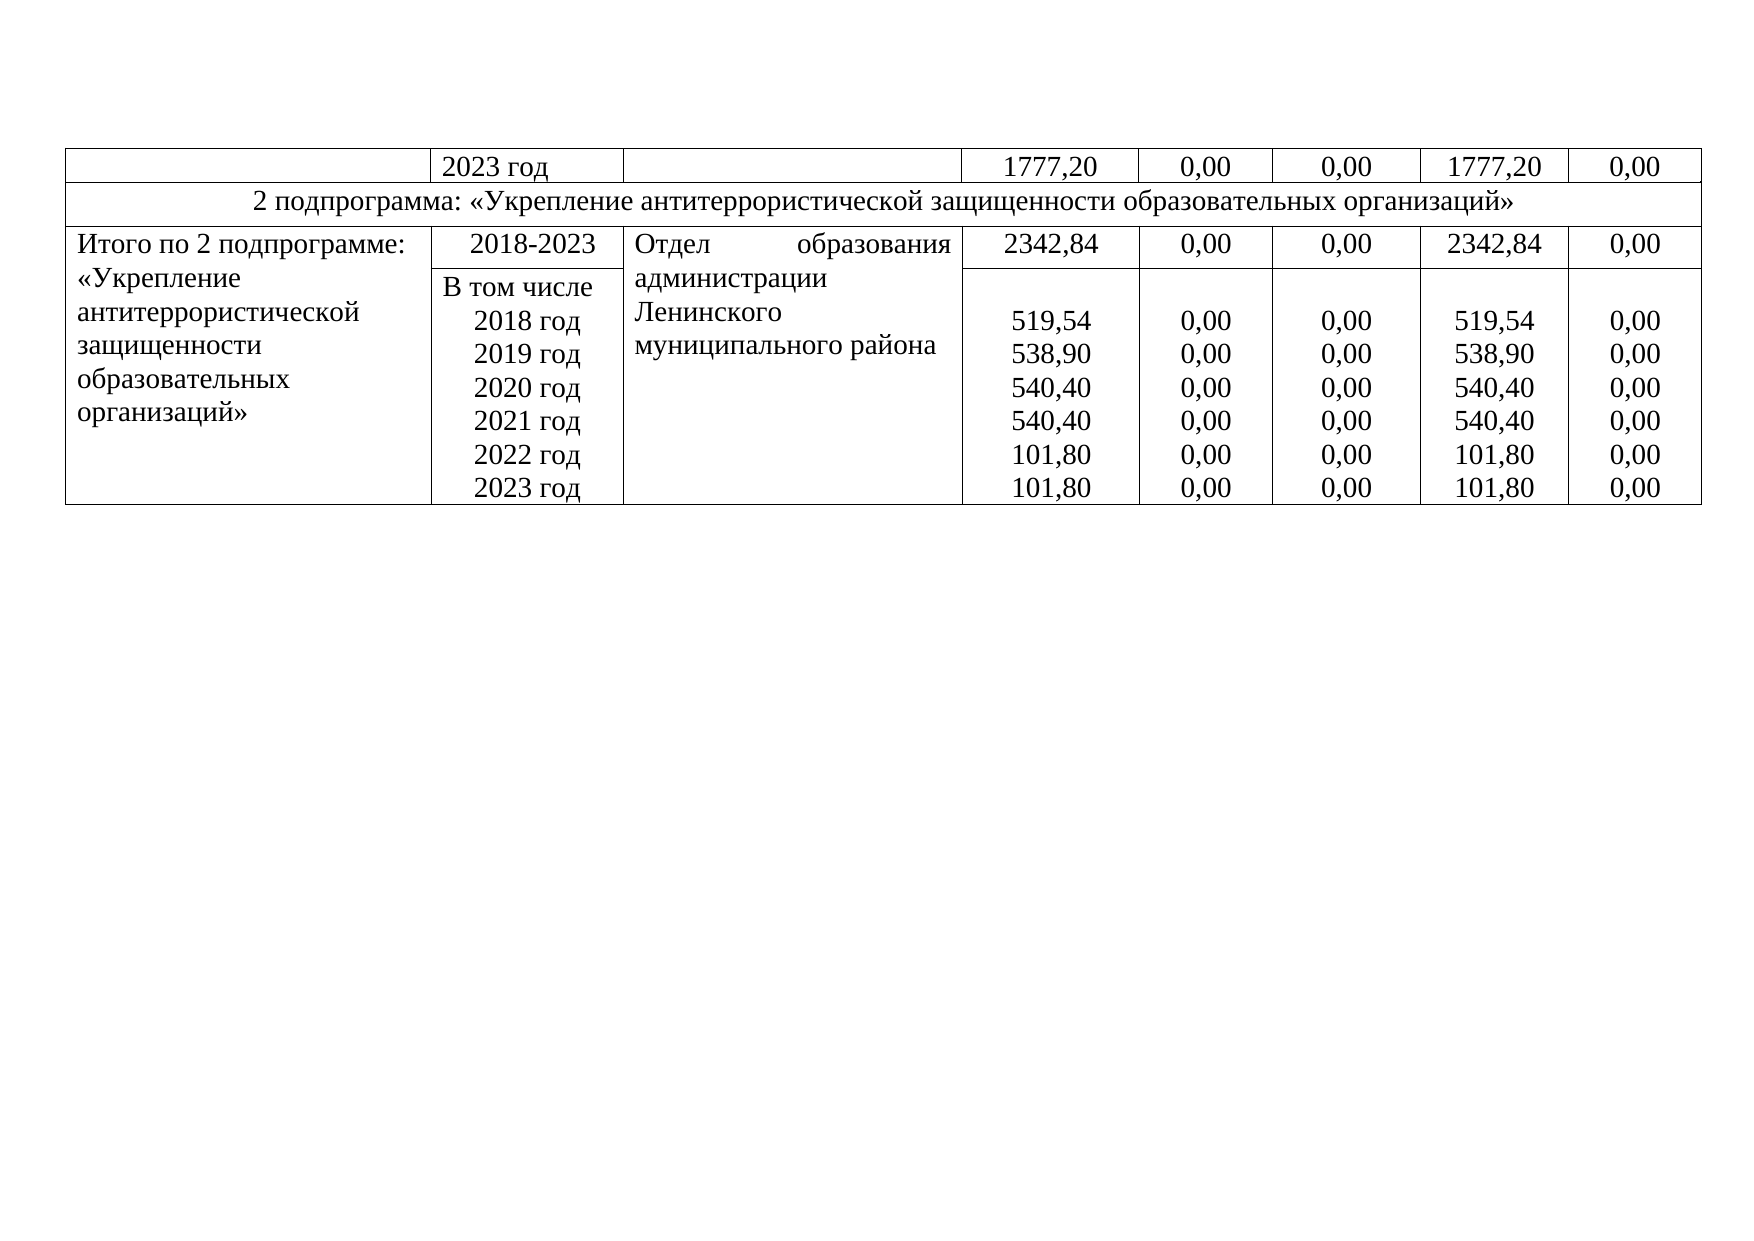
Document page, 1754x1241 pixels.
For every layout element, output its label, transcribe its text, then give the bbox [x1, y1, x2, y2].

table_cell В том числе 2018 год 2019 год 2020 год 2021 год 2022 год 2023 год [432, 269, 623, 504]
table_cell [1139, 149, 1272, 182]
table_cell 519,54 538,90 540,40 540,40 101,80 101,80 [963, 269, 1139, 504]
table_cell 0,00 0,00 0,00 0,00 0,00 0,00 [1140, 269, 1272, 504]
table_cell 2018-2023 [432, 227, 623, 268]
table_cell Отдел образования администрации Ленинского муниципального района [624, 227, 962, 504]
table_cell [1569, 149, 1701, 182]
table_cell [962, 149, 1138, 182]
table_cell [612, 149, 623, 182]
table_cell 0,00 [1273, 227, 1420, 268]
table_cell 0,00 [1140, 227, 1272, 268]
table_cell 0,00 0,00 0,00 0,00 0,00 0,00 [1273, 269, 1420, 504]
table_cell 0,00 [1569, 227, 1701, 268]
table_cell Итого по 2 подпрограмме: «Укрепление антитеррористической защищенности образовательных организаций» [66, 227, 431, 504]
table_cell 2342,84 [963, 227, 1139, 268]
table_cell 0,00 0,00 0,00 0,00 0,00 0,00 [1569, 269, 1701, 504]
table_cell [1421, 149, 1568, 182]
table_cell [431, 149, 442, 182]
table_cell 519,54 538,90 540,40 540,40 101,80 101,80 [1421, 269, 1568, 504]
table_cell 2342,84 [1421, 227, 1568, 268]
table_cell 2 подпрограмма: «Укрепление антитеррористической защищенности образовательных организаций» [66, 183, 1701, 226]
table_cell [1273, 149, 1420, 182]
